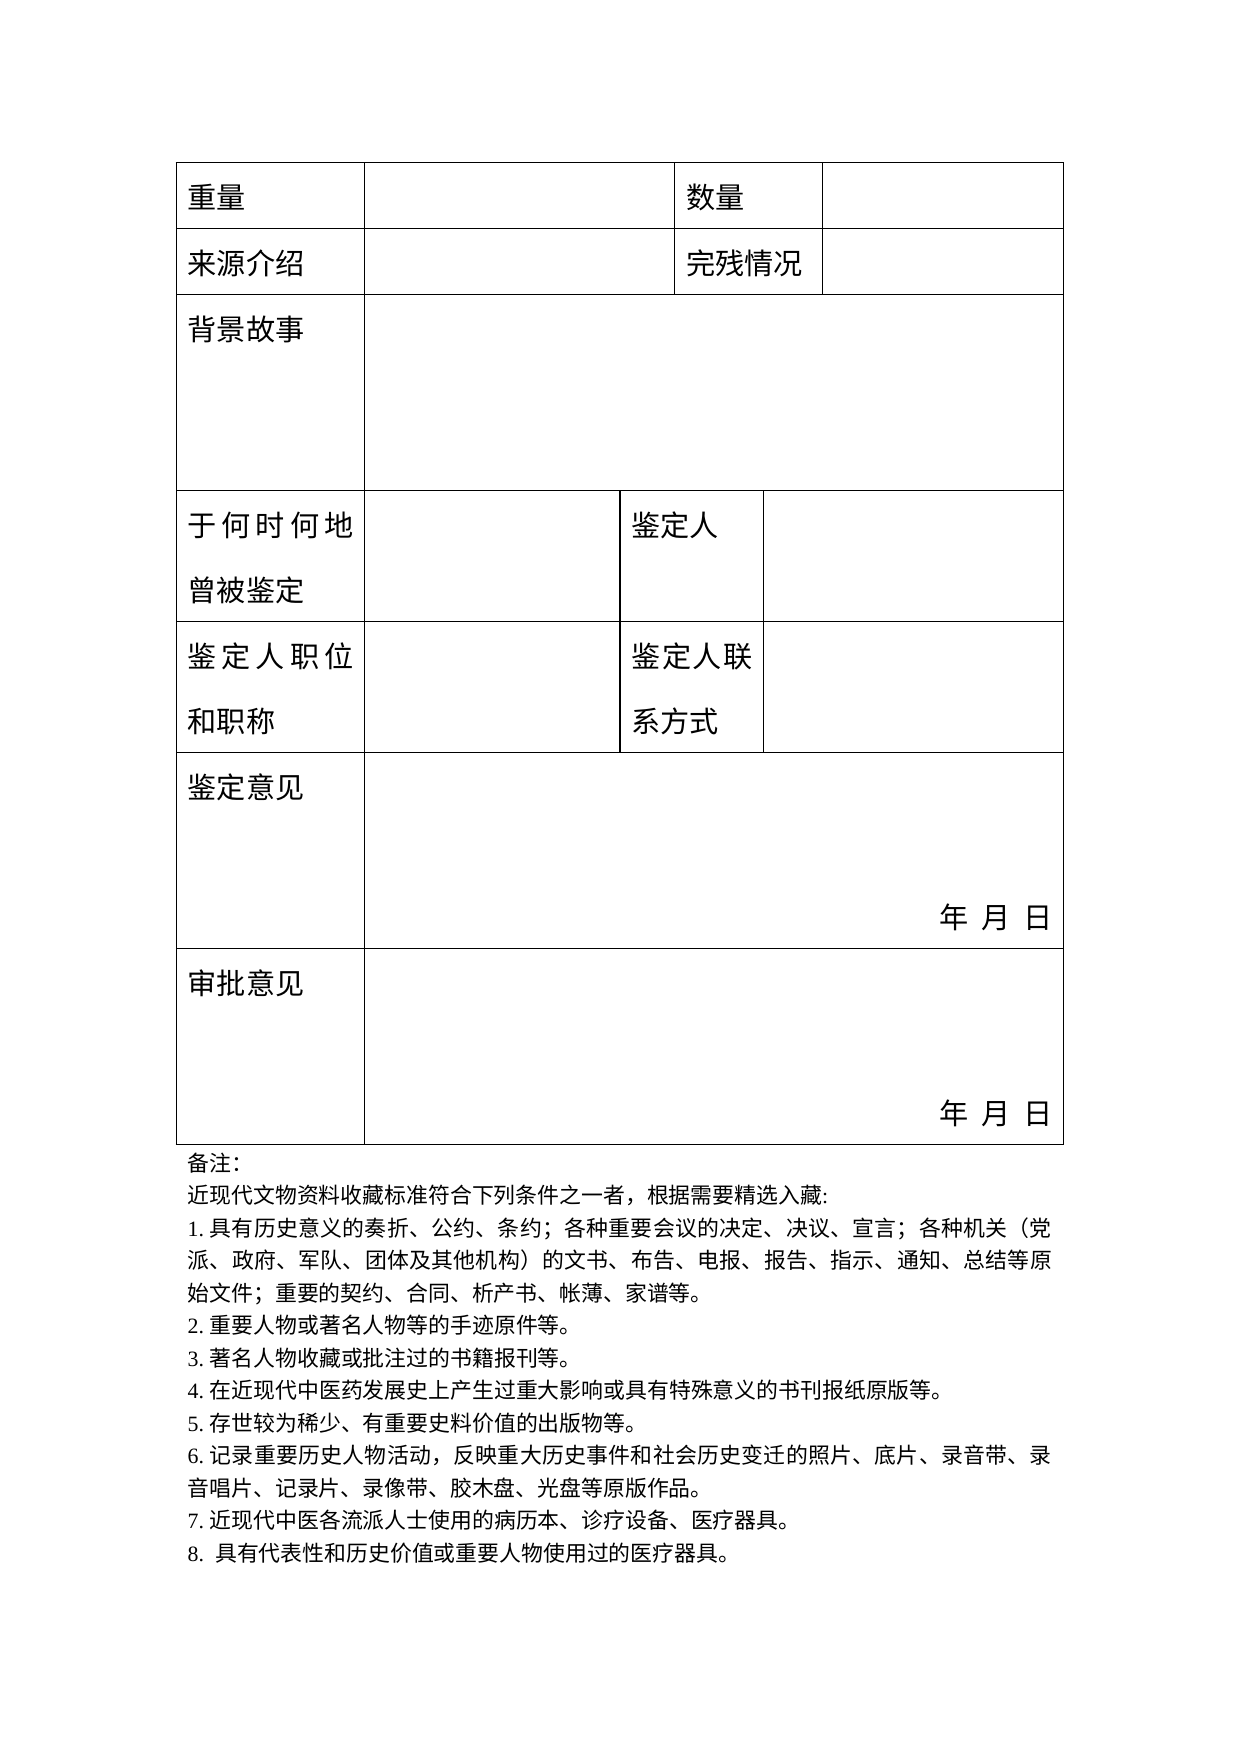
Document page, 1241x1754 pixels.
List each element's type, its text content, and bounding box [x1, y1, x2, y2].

text 6. 记录重要历史人物活动，反映重大历史事件和社会历史变迁的照片、底片、录音带、录音唱片、记录片、录像带、胶木盘、光盘等原版作品。 [187, 1438, 1053, 1503]
table_cell 鉴定人职位和职称 [177, 622, 364, 752]
table_cell [823, 163, 1063, 228]
table_cell 于何时何地曾被鉴定 [177, 491, 364, 621]
table_cell [365, 163, 674, 228]
table_cell [764, 622, 1063, 752]
text 近现代文物资料收藏标准符合下列条件之一者，根据需要精选入藏: [187, 1178, 1053, 1210]
table_cell [365, 295, 1063, 490]
text 1. 具有历史意义的奏折、公约、条约；各种重要会议的决定、决议、宣言；各种机关（党派、政府、军队、团体及其他机构）的文书、布告、电报、报告、指示、通知、总结等原始文件；重要的契约、合同、析产书、帐薄、家谱等。 [187, 1210, 1053, 1308]
table_cell 背景故事 [177, 295, 364, 490]
table_cell 审批意见 [177, 949, 364, 1144]
text 7. 近现代中医各流派人士使用的病历本、诊疗设备、医疗器具。 [187, 1503, 1053, 1535]
table_cell [365, 491, 619, 621]
text 备注： [187, 1145, 1053, 1178]
table_cell [365, 622, 619, 752]
table_cell 鉴定人联系方式 [621, 622, 763, 752]
table_cell 完残情况 [675, 229, 822, 294]
table_cell 鉴定人 [621, 491, 763, 621]
table_cell 鉴定意见 [177, 753, 364, 948]
table_cell [823, 229, 1063, 294]
table_cell 重量 [177, 163, 364, 228]
text 4. 在近现代中医药发展史上产生过重大影响或具有特殊意义的书刊报纸原版等。 [187, 1373, 1053, 1405]
table_cell 数量 [675, 163, 822, 228]
table_cell [365, 229, 674, 294]
text 5. 存世较为稀少、有重要史料价值的出版物等。 [187, 1405, 1053, 1438]
table_cell 年 月 日 [365, 753, 1063, 948]
table_cell 年 月 日 [365, 949, 1063, 1144]
text 8. 具有代表性和历史价值或重要人物使用过的医疗器具。 [187, 1535, 1053, 1568]
text 3. 著名人物收藏或批注过的书籍报刊等。 [187, 1340, 1053, 1373]
text 2. 重要人物或著名人物等的手迹原件等。 [187, 1308, 1053, 1340]
table_cell 来源介绍 [177, 229, 364, 294]
table_cell [764, 491, 1063, 621]
